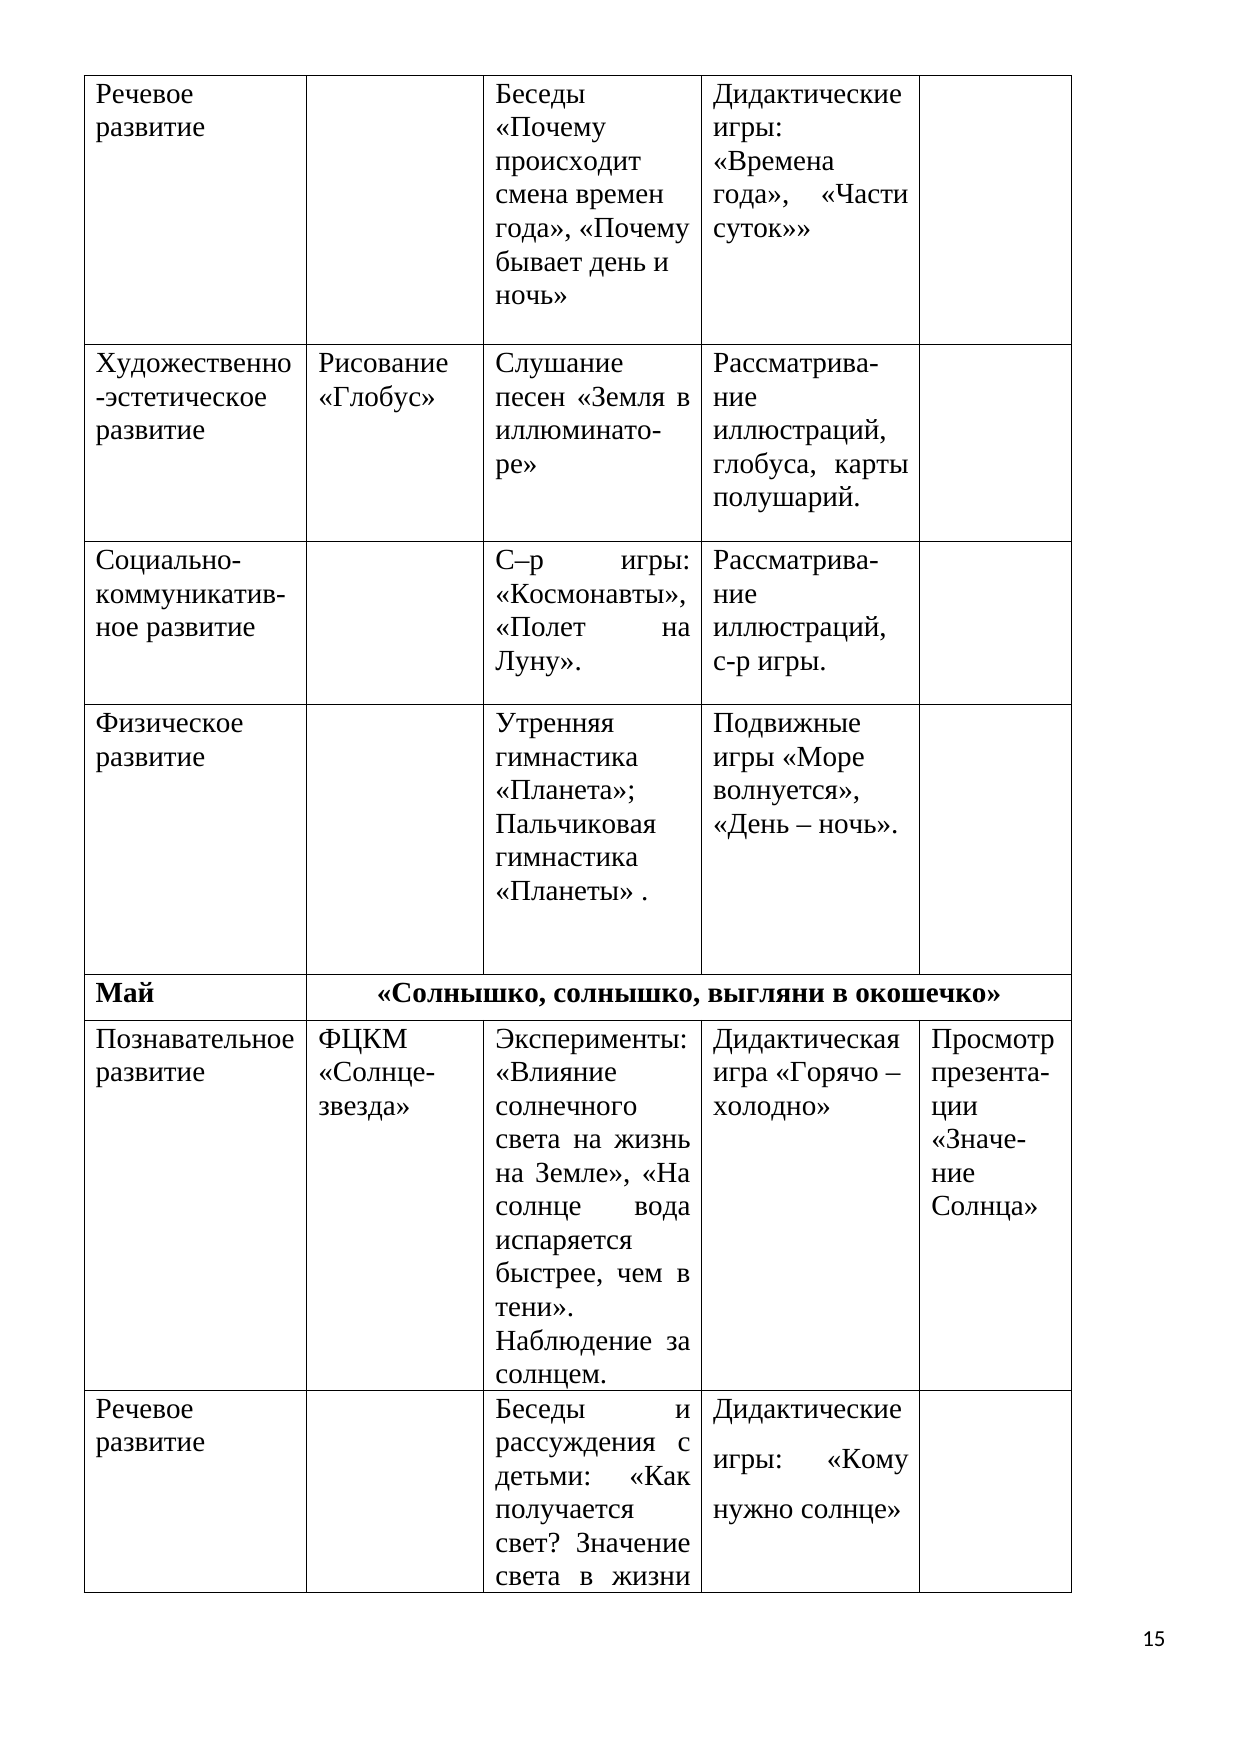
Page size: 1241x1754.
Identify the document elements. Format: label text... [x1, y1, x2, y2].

table_cell Речевое развитие [85, 1391, 306, 1592]
table_cell [920, 705, 1071, 974]
table_cell Май [85, 975, 306, 1020]
table_cell Эксперименты: «Влияние солнечного света на жизнь на Земле», «На солнце вода испаряется быстрее, чем в тени». Наблюдение за солнцем. [484, 1021, 701, 1390]
table_cell Дидактические игры: «Времена года», «Части суток»» [702, 76, 919, 344]
table_cell [307, 542, 483, 704]
table_cell [307, 76, 483, 344]
table_cell [920, 76, 1071, 344]
table_cell С–р игры: «Космонавты», «Полет на Луну». [484, 542, 701, 704]
table_cell Слушание песен «Земля в иллюминато-ре» [484, 345, 701, 541]
table_cell [307, 1391, 483, 1592]
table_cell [702, 1391, 919, 1592]
table_cell ФЦКМ «Солнце-звезда» [307, 1021, 483, 1390]
table_cell [920, 1391, 1071, 1592]
table_cell Подвижные игры «Море волнуется», «День – ночь». [702, 705, 919, 974]
table_cell Физическое развитие [85, 705, 306, 974]
table_cell Дидактическаяигра «Горячо – холодно» [702, 1021, 919, 1390]
table_cell Беседы «Почему происходит смена времен года», «Почему бывает день и ночь» [484, 76, 701, 344]
table_cell Художественно-эстетическое развитие [85, 345, 306, 541]
table_cell Социально-коммуникатив-ное развитие [85, 542, 306, 704]
table_cell Рисование «Глобус» [307, 345, 483, 541]
table_cell [307, 705, 483, 974]
table_cell [920, 542, 1071, 704]
table_cell Рассматрива-ние иллюстраций, глобуса, карты полушарий. [702, 345, 919, 541]
table_cell [920, 345, 1071, 541]
table_cell Речевое развитие [85, 76, 306, 344]
table_cell Познавательное развитие [85, 1021, 306, 1390]
table_cell «Солнышко, солнышко, выгляни в окошечко» [307, 975, 1071, 1020]
table_cell Утренняя гимнастика «Планета»; Пальчиковая гимнастика «Планеты» . [484, 705, 701, 974]
table_cell Рассматрива-ние иллюстраций, с-р игры. [702, 542, 919, 704]
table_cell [484, 1391, 701, 1592]
table_cell Просмотр презента-ции «Значе-ние Солнца» [920, 1021, 1071, 1390]
